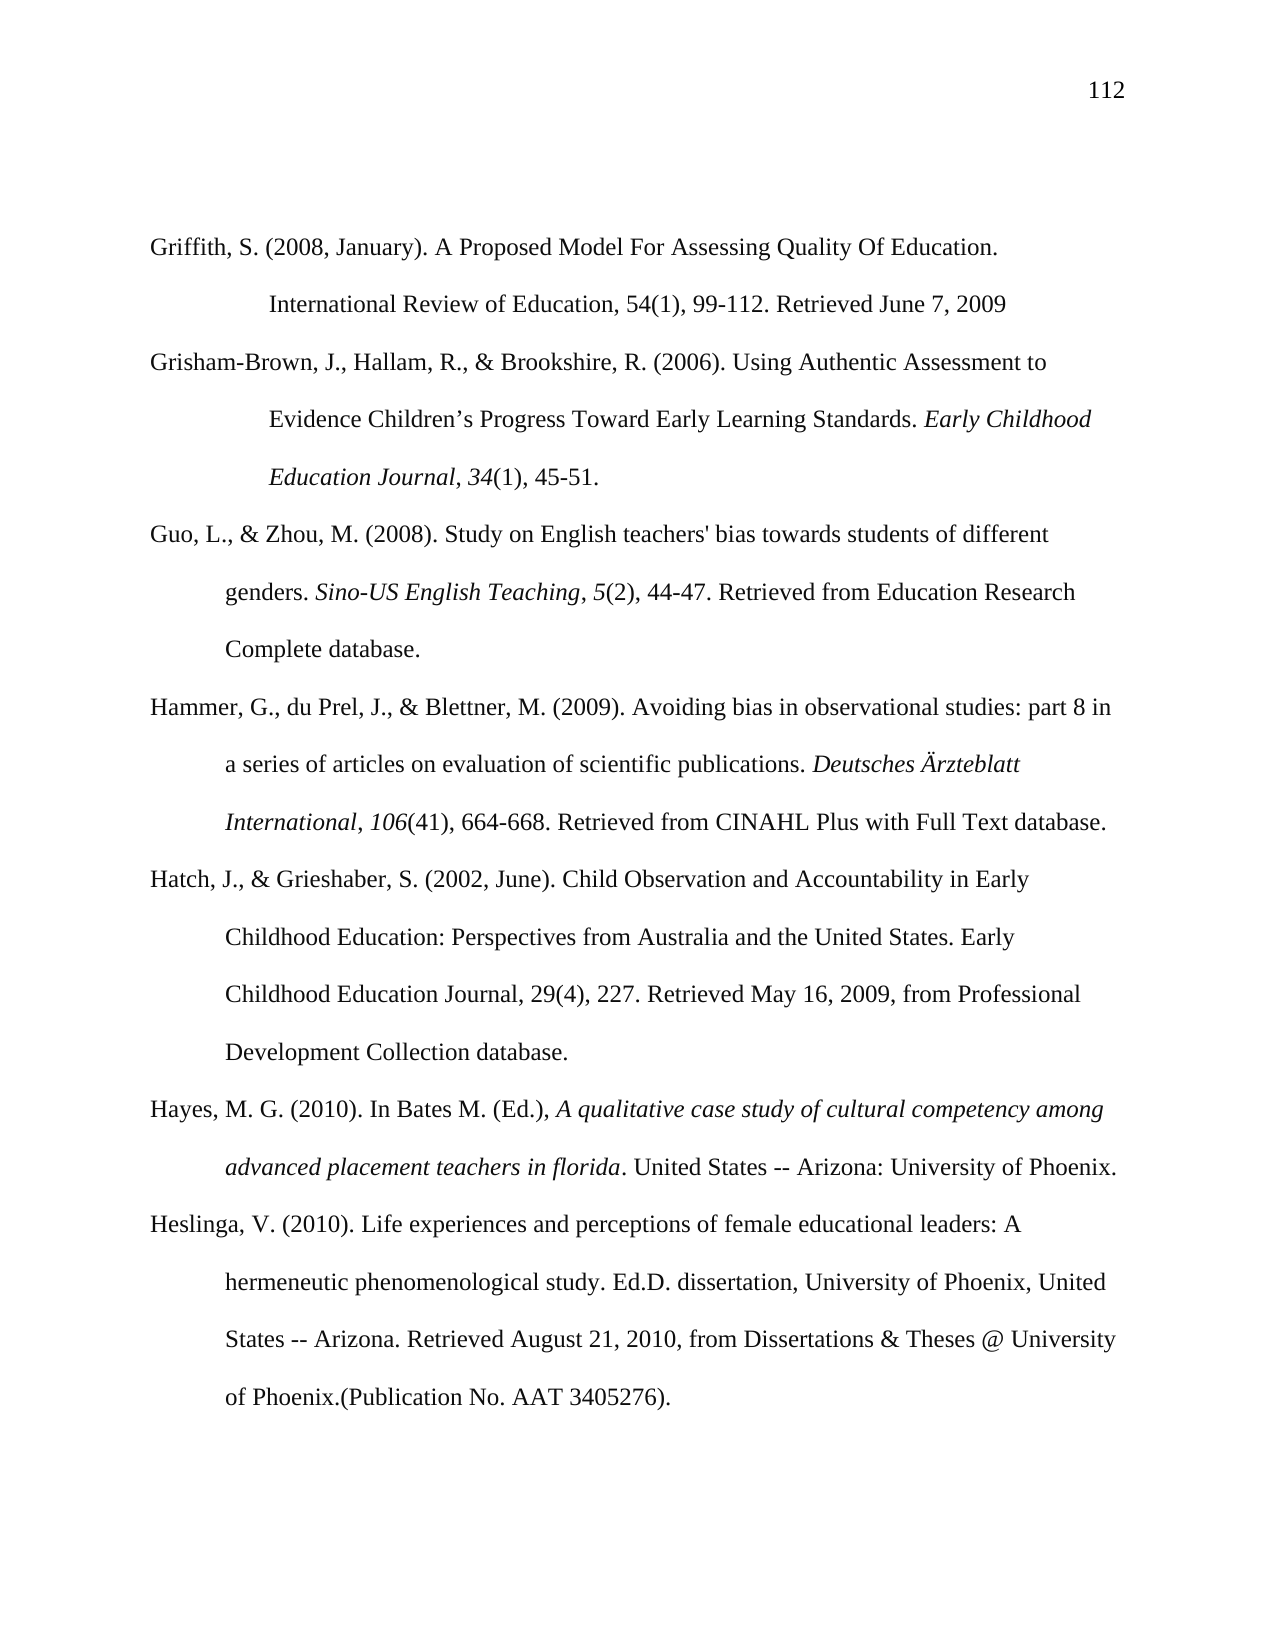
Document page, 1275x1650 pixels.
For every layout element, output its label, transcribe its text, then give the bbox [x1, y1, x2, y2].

text Heslinga, V. (2010). Life experiences and perceptions of female educational leaders: A hermeneutic phenomenological study. Ed.D. dissertation, University of Phoenix, United States -- Arizona. Retrieved August 21, 2010, from Dissertations & Theses @ University of Phoenix.(Publication No. AAT 3405276). [150, 1209, 1125, 1410]
text Hatch, J., & Grieshaber, S. (2002, June). Child Observation and Accountability in Early Childhood Education: Perspectives from Australia and the United States. Early Childhood Education Journal, 29(4), 227. Retrieved May 16, 2009, from Professional Development Collection database. [150, 864, 1125, 1065]
text Hayes, M. G. (2010). In Bates M. (Ed.), A qualitative case study of cultural competency among advanced placement teachers in florida. United States -- Arizona: University of Phoenix. [150, 1094, 1125, 1180]
text Grisham-Brown, J., Hallam, R., & Brookshire, R. (2006). Using Authentic Assessment to Evidence Children’s Progress Toward Early Learning Standards. Early Childhood Education Journal, 34(1), 45-51. [150, 347, 1125, 490]
text Hammer, G., du Prel, J., & Blettner, M. (2009). Avoiding bias in observational studies: part 8 in a series of articles on evaluation of scientific publications. Deutsches Ärzteblatt International, 106(41), 664-668. Retrieved from CINAHL Plus with Full Text database. [150, 692, 1125, 835]
text Griffith, S. (2008, January). A Proposed Model For Assessing Quality Of Education. International Review of Education, 54(1), 99-112. Retrieved June 7, 2009 [150, 232, 1125, 318]
text Guo, L., & Zhou, M. (2008). Study on English teachers' bias towards students of different genders. Sino-US English Teaching, 5(2), 44-47. Retrieved from Education Research Complete database. [150, 519, 1125, 663]
